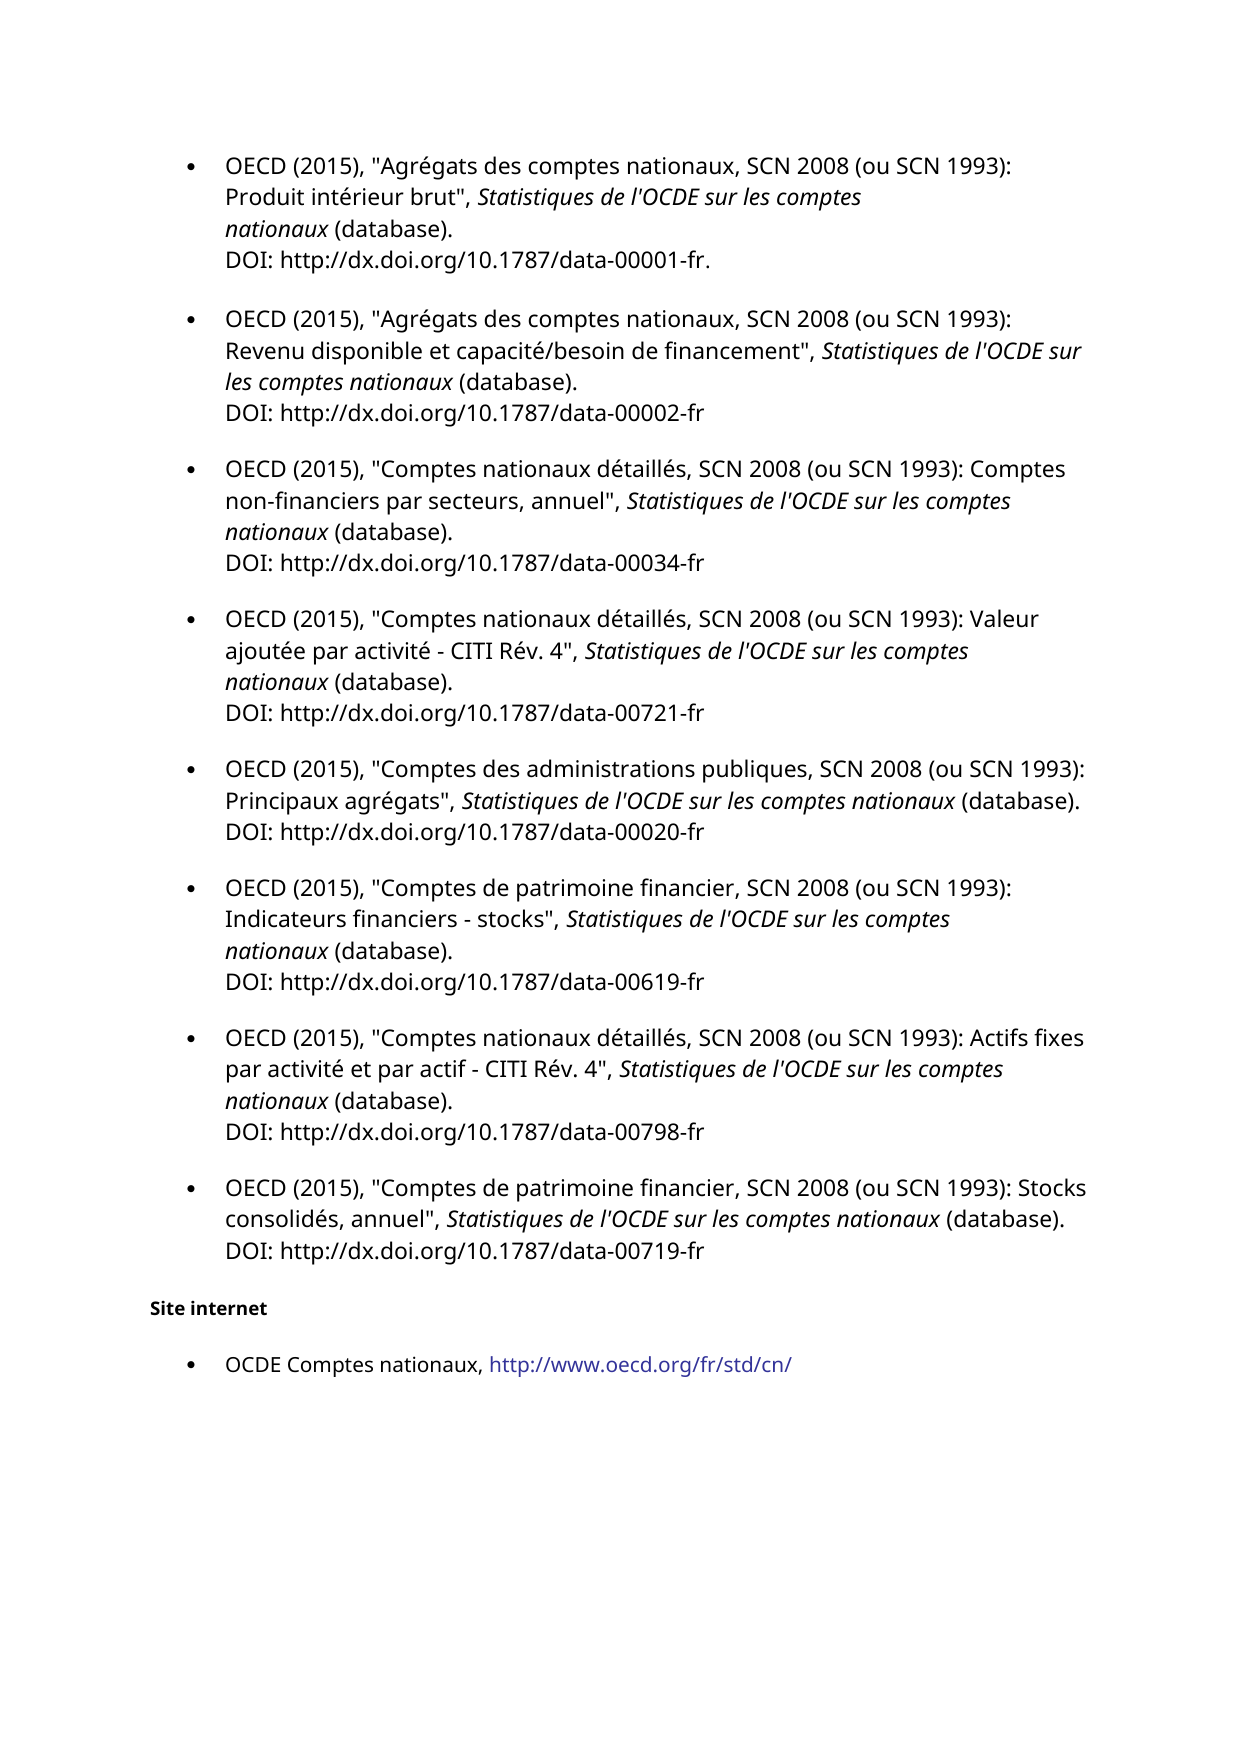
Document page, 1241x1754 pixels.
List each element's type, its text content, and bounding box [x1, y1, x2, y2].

list OECD (2015), "Comptes de patrimoine financier, SCN 2008 (ou SCN 1993): Stocks consolidés, annuel", Statistiques de l'OCDE sur les comptes nationaux (database). DOI: http://dx.doi.org/10.1787/data-00719-fr [187, 1172, 1090, 1266]
text Site internet [150, 1295, 1090, 1321]
list OECD (2015), "Agrégats des comptes nationaux, SCN 2008 (ou SCN 1993): Produit intérieur brut", Statistiques de l'OCDE sur les comptes nationaux (database). DOI: http://dx.doi.org/10.1787/data-00001-fr. [187, 150, 1090, 275]
list OECD (2015), "Comptes des administrations publiques, SCN 2008 (ou SCN 1993): Principaux agrégats", Statistiques de l'OCDE sur les comptes nationaux (database). DOI: http://dx.doi.org/10.1787/data-00020-fr [187, 753, 1090, 847]
list OECD (2015), "Comptes nationaux détaillés, SCN 2008 (ou SCN 1993): Actifs fixes par activité et par actif - CITI Rév. 4", Statistiques de l'OCDE sur les comptes nationaux (database). DOI: http://dx.doi.org/10.1787/data-00798-fr [187, 1022, 1090, 1147]
list OECD (2015), "Comptes nationaux détaillés, SCN 2008 (ou SCN 1993): Valeur ajoutée par activité - CITI Rév. 4", Statistiques de l'OCDE sur les comptes nationaux (database). DOI: http://dx.doi.org/10.1787/data-00721-fr [187, 603, 1090, 728]
list OCDE Comptes nationaux, http://www.oecd.org/fr/std/cn/ [187, 1350, 1090, 1378]
list OECD (2015), "Comptes de patrimoine financier, SCN 2008 (ou SCN 1993): Indicateurs financiers - stocks", Statistiques de l'OCDE sur les comptes nationaux (database). DOI: http://dx.doi.org/10.1787/data-00619-fr [187, 872, 1090, 997]
list OECD (2015), "Agrégats des comptes nationaux, SCN 2008 (ou SCN 1993): Revenu disponible et capacité/besoin de financement", Statistiques de l'OCDE sur les comptes nationaux (database). DOI: http://dx.doi.org/10.1787/data-00002-fr [187, 303, 1090, 428]
list OECD (2015), "Comptes nationaux détaillés, SCN 2008 (ou SCN 1993): Comptes non-financiers par secteurs, annuel", Statistiques de l'OCDE sur les comptes nationaux (database). DOI: http://dx.doi.org/10.1787/data-00034-fr [187, 453, 1090, 578]
